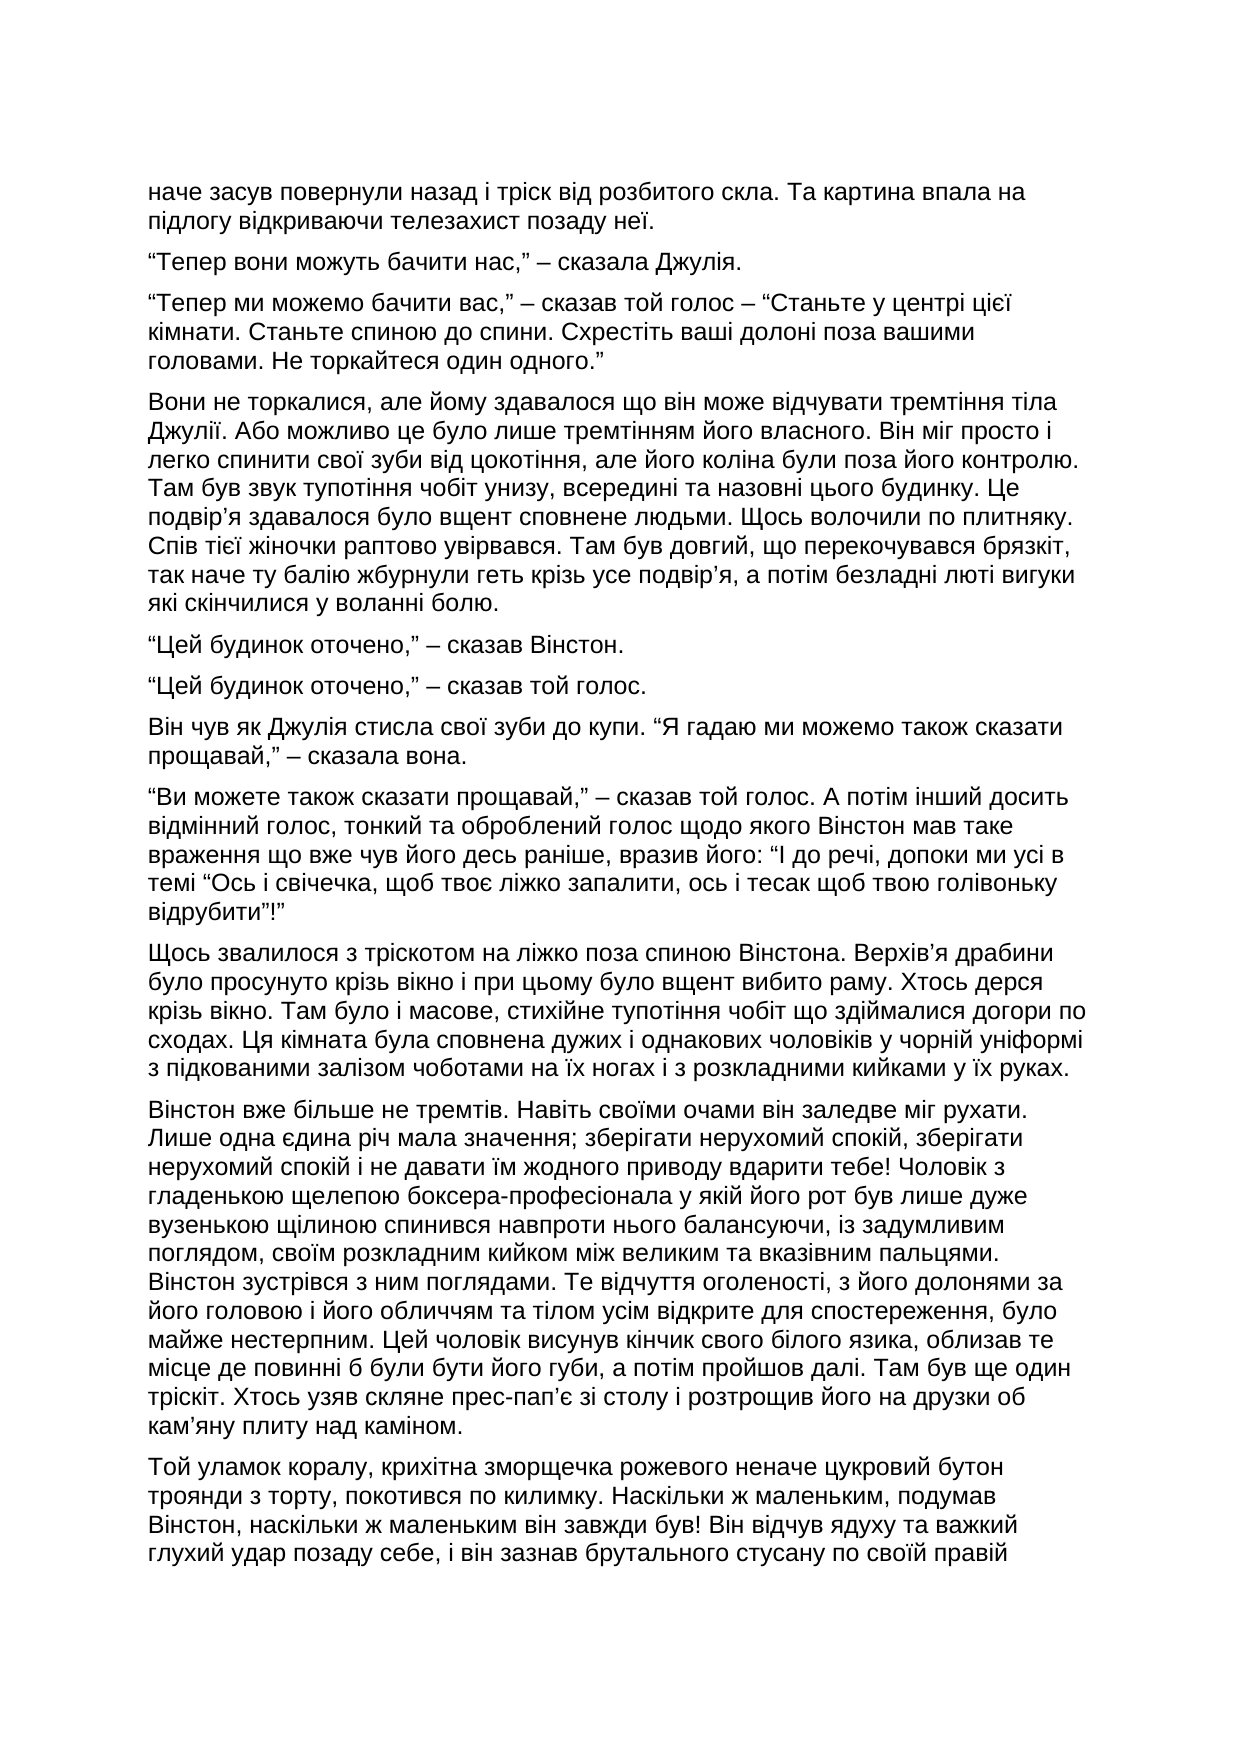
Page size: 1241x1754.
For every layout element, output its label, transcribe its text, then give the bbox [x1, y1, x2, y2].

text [148, 177, 1092, 235]
text Він чув як Джулія стисла свої зуби до купи. “Я гадаю ми можемо також сказати прощавай,” – сказала вона. [148, 712, 1092, 770]
text Вінстон вже більше не тремтів. Навіть своїми очами він заледве міг рухати. Лише одна єдина річ мала значення; зберігати нерухомий спокій, зберігати нерухомий спокій і не давати їм жодного приводу вдарити тебе! Чоловік з гладенькою щелепою боксера-професіонала у якій його рот був лише дуже вузенькою щілиною спинився навпроти нього балансуючи, із задумливим поглядом, своїм розкладним кийком між великим та вказівним пальцями. Вінстон зустрівся з ним поглядами. Те відчуття оголеності, з його долонями за його головою і його обличчям та тілом усім відкрите для спостереження, було майже нестерпним. Цей чоловік висунув кінчик свого білого язика, облизав те місце де повинні б були бути його губи, а потім пройшов далі. Там був ще один тріскіт. Хтось узяв скляне прес-пап’є зі столу і розтрощив його на друзки об кам’яну плиту над каміном. [148, 1095, 1092, 1440]
text “Тепер вони можуть бачити нас,” – сказала Джулія. [148, 247, 1092, 276]
text “Ви можете також сказати прощавай,” – сказав той голос. А потім інший досить відмінний голос, тонкий та оброблений голос щодо якого Вінстон мав таке враження що вже чув його десь раніше, вразив його: “І до речі, допоки ми усі в темі “Ось і свічечка, щоб твоє ліжко запалити, ось і тесак щоб твою голівоньку відрубити”!” [148, 782, 1092, 926]
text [148, 1452, 1092, 1567]
text “Цей будинок оточено,” – сказав Вінстон. [148, 630, 1092, 658]
text “Цей будинок оточено,” – сказав той голос. [148, 671, 1092, 700]
text “Тепер ми можемо бачити вас,” – сказав той голос – “Станьте у центрі цієї кімнати. Станьте спиною до спини. Схрестіть ваші долоні поза вашими головами. Не торкайтеся один одного.” [148, 288, 1092, 375]
text Щось звалилося з тріскотом на ліжко поза спиною Вінстона. Верхів’я драбини було просунуто крізь вікно і при цьому було вщент вибито раму. Хтось дерся крізь вікно. Там було і масове, стихійне тупотіння чобіт що здіймалися догори по сходах. Ця кімната була сповнена дужих і однакових чоловіків у чорній уніформі з підкованими залізом чоботами на їх ногах і з розкладними кийками у їх руках. [148, 938, 1092, 1082]
text Вони не торкалися, але йому здавалося що він може відчувати тремтіння тіла Джулії. Або можливо це було лише тремтінням його власного. Він міг просто і легко спинити свої зуби від цокотіння, але його коліна були поза його контролю. Там був звук тупотіння чобіт унизу, всередині та назовні цього будинку. Це подвір’я здавалося було вщент сповнене людьми. Щось волочили по плитняку. Спів тієї жіночки раптово увірвався. Там був довгий, що перекочувався брязкіт, так наче ту балію жбурнули геть крізь усе подвір’я, а потім безладні люті вигуки які скінчилися у воланні болю. [148, 387, 1092, 617]
